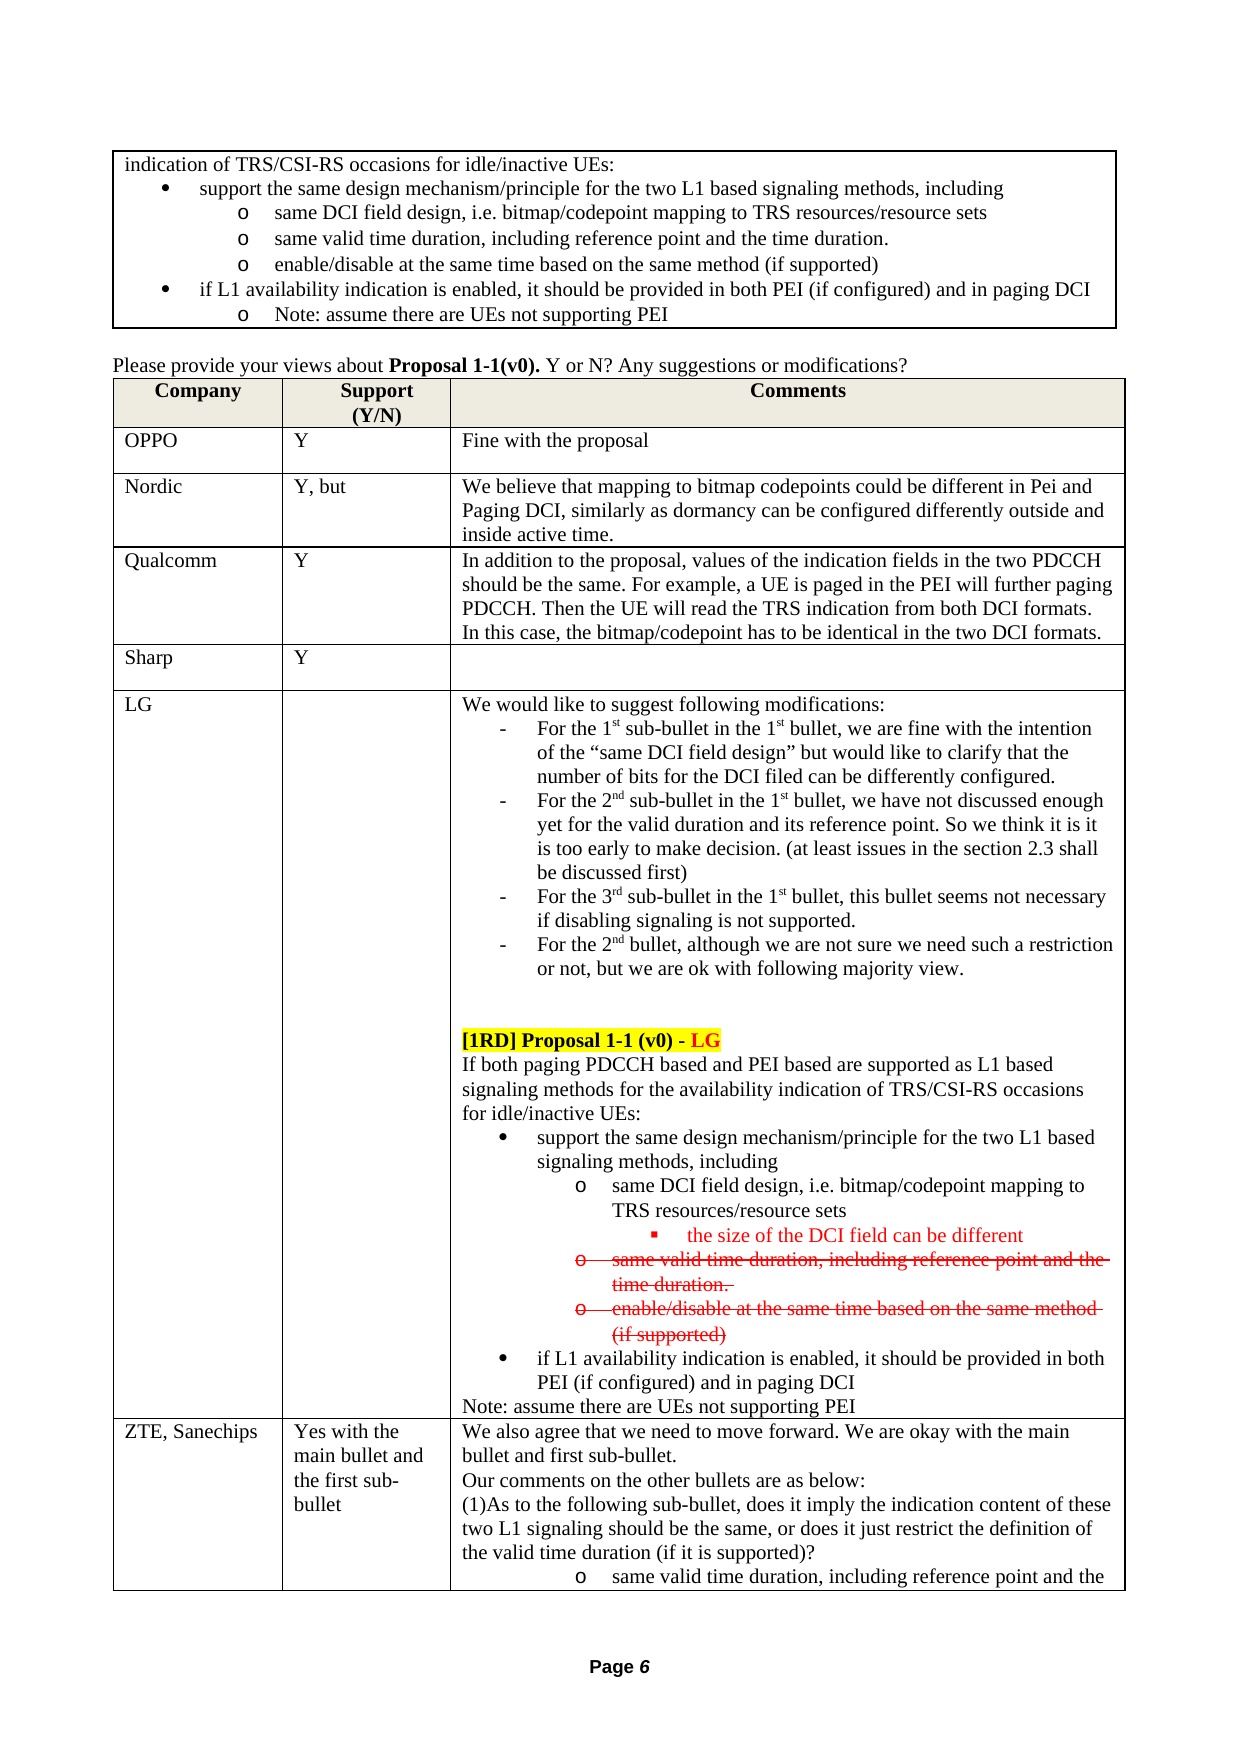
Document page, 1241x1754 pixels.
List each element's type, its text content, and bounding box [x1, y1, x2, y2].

table_cell ZTE, Sanechips [114, 1419, 282, 1589]
table_cell [451, 645, 1124, 690]
table_cell Y [283, 428, 450, 473]
table_cell Y, but [283, 474, 450, 546]
table_header Company [114, 379, 282, 427]
table_cell Nordic [114, 474, 282, 546]
table_cell We would like to suggest following modifications: For the 1st sub-bullet in the 1st bullet, we are fine with the intention of the “same DCI field design” but would like to clarify that the number of bits for the DCI filed can be differently configured. For the 2nd sub-bullet in the 1st bullet, we have not discussed enough yet for the valid duration and its reference point. So we think it is it is too early to make decision. (at least issues in the section 2.3 shall be discussed first) For the 3rd sub-bullet in the 1st bullet, this bullet seems not necessary if disabling signaling is not supported. For the 2nd bullet, although we are not sure we need such a restriction or not, but we are ok with following majority view. [1RD] Proposal 1-1 (v0) - LG If both paging PDCCH based and PEI based are supported as L1 based signaling methods for the availability indication of TRS/CSI-RS occasions for idle/inactive UEs: support the same design mechanism/principle for the two L1 based signaling methods, including same DCI field design, i.e. bitmap/codepoint mapping to TRS resources/resource sets the size of the DCI field can be different same valid time duration, including reference point and the time duration. enable/disable at the same time based on the same method (if supported) if L1 availability indication is enabled, it should be provided in both PEI (if configured) and in paging DCI Note: assume there are UEs not supporting PEI [451, 691, 1124, 1418]
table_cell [451, 1419, 1124, 1589]
table_cell In addition to the proposal, values of the indication fields in the two PDCCH should be the same. For example, a UE is paged in the PEI will further paging PDCCH. Then the UE will read the TRS indication from both DCI formats. In this case, the bitmap/codepoint has to be identical in the two DCI formats. [451, 548, 1124, 644]
table_cell Sharp [114, 645, 282, 690]
table_cell Y [283, 548, 450, 644]
text Please provide your views about Proposal 1-1(v0). Y or N? Any suggestions or modifications? [112, 353, 1128, 377]
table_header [114, 152, 1115, 327]
table_cell OPPO [114, 428, 282, 473]
table_cell Y [283, 645, 450, 690]
table_cell LG [114, 691, 282, 1418]
table_header Comments [451, 379, 1124, 427]
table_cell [283, 1419, 450, 1589]
table_cell We believe that mapping to bitmap codepoints could be different in Pei and Paging DCI, similarly as dormancy can be configured differently outside and inside active time. [451, 474, 1124, 546]
table_header Support (Y/N) [283, 379, 450, 427]
table_cell Qualcomm [114, 548, 282, 644]
table_cell [283, 691, 450, 1418]
table_cell Fine with the proposal [451, 428, 1124, 473]
